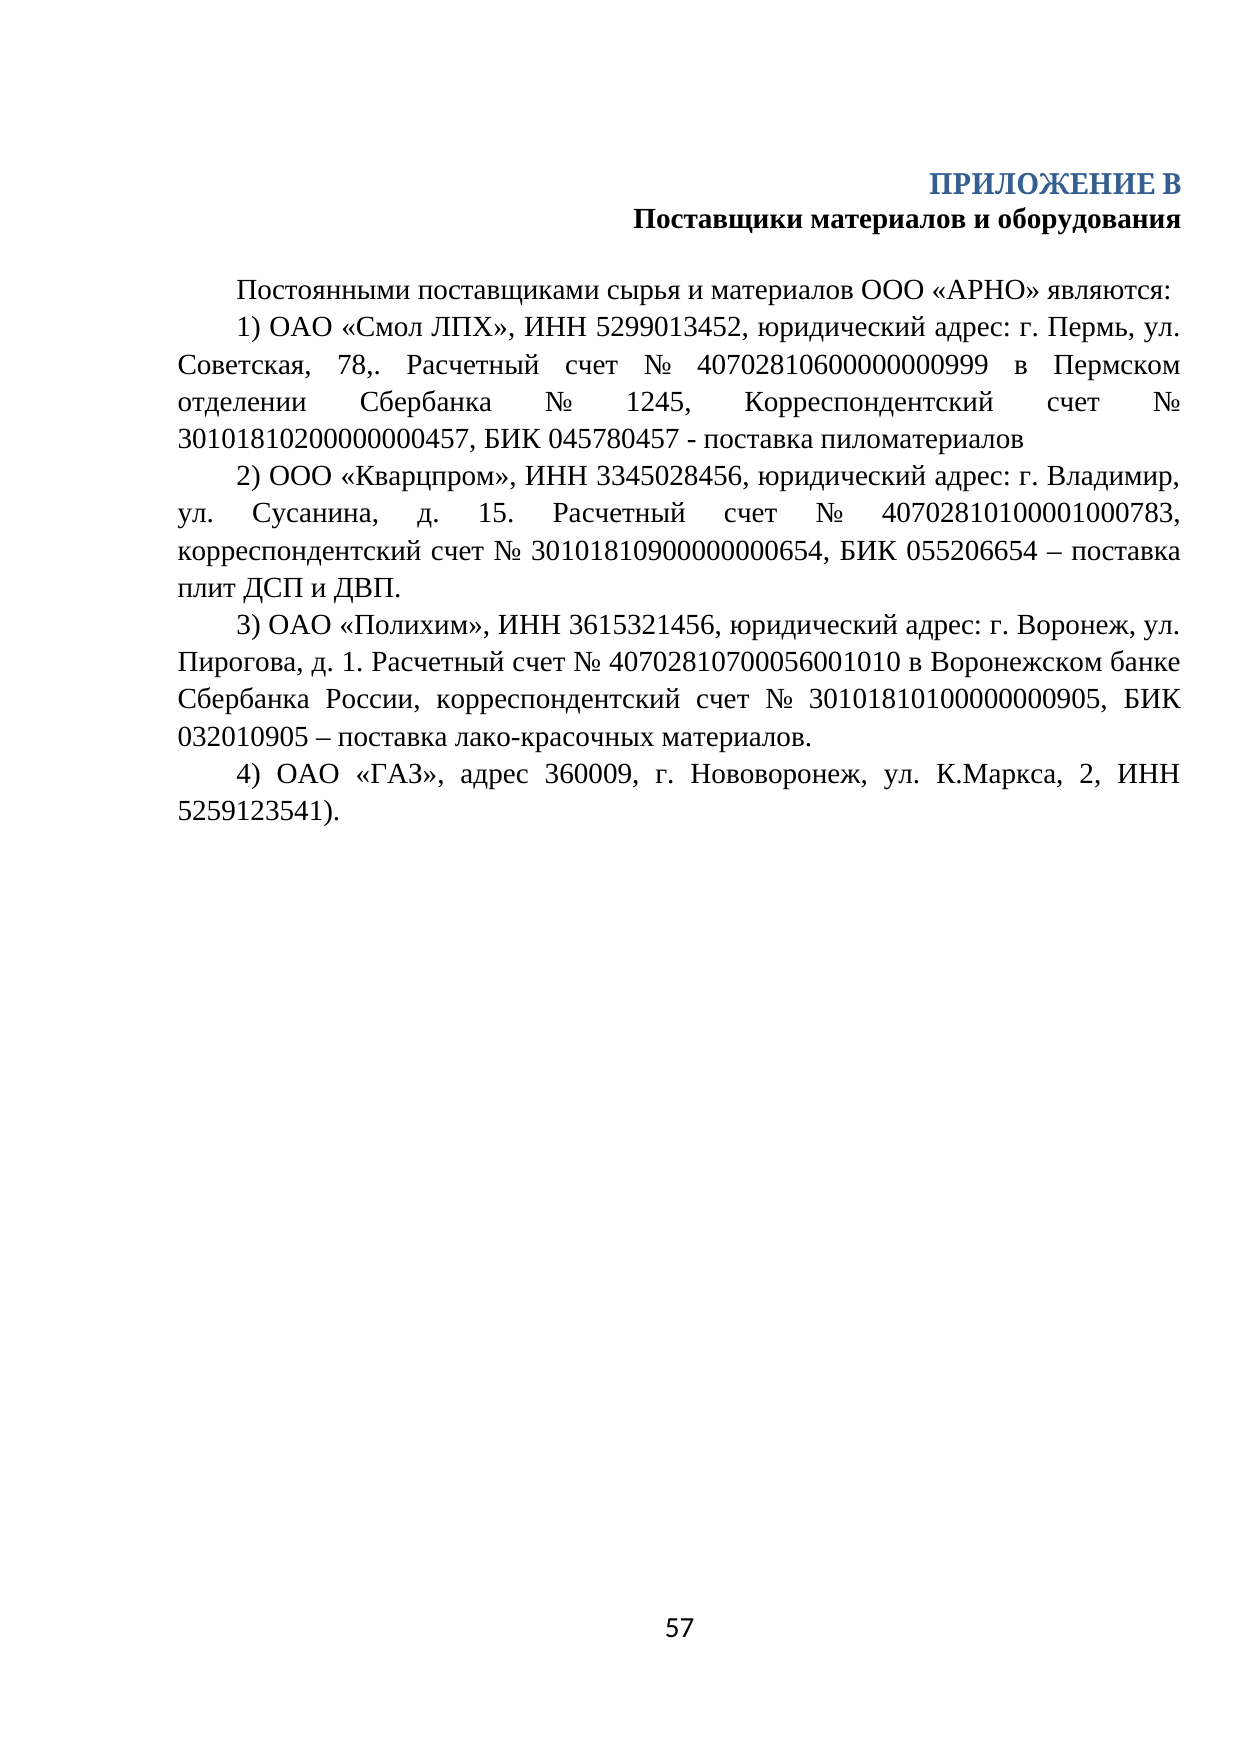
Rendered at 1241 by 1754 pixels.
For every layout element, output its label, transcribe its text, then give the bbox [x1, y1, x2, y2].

text Поставщики материалов и оборудования [177, 202, 1181, 235]
text 4) ОАО «ГАЗ», адрес 360009, г. Нововоронеж, ул. К.Маркса, 2, ИНН 5259123541). [177, 756, 1181, 827]
subtitle Приложение В [177, 168, 1181, 202]
text Постоянными поставщиками сырья и материалов ООО «АРНО» являются: [177, 272, 1181, 306]
text 1) ОАО «Смол ЛПХ», ИНН 5299013452, юридический адрес: г. Пермь, ул. Советская, 78,. Расчетный счет № 40702810600000000999 в Пермском отделении Сбербанка № 1245, Корреспондентский счет № 30101810200000000457, БИК 045780457 - поставка пиломатериалов [177, 309, 1181, 455]
text 3) ОАО «Полихим», ИНН 3615321456, юридический адрес: г. Воронеж, ул. Пирогова, д. 1. Расчетный счет № 40702810700056001010 в Воронежском банке Сбербанка России, корреспондентский счет № 30101810100000000905, БИК 032010905 – поставка лако-красочных материалов. [177, 607, 1181, 752]
text 2) ООО «Кварцпром», ИНН 3345028456, юридический адрес: г. Владимир, ул. Сусанина, д. 15. Расчетный счет № 40702810100001000783, корреспондентский счет № 30101810900000000654, БИК 055206654 – поставка плит ДСП и ДВП. [177, 458, 1181, 603]
